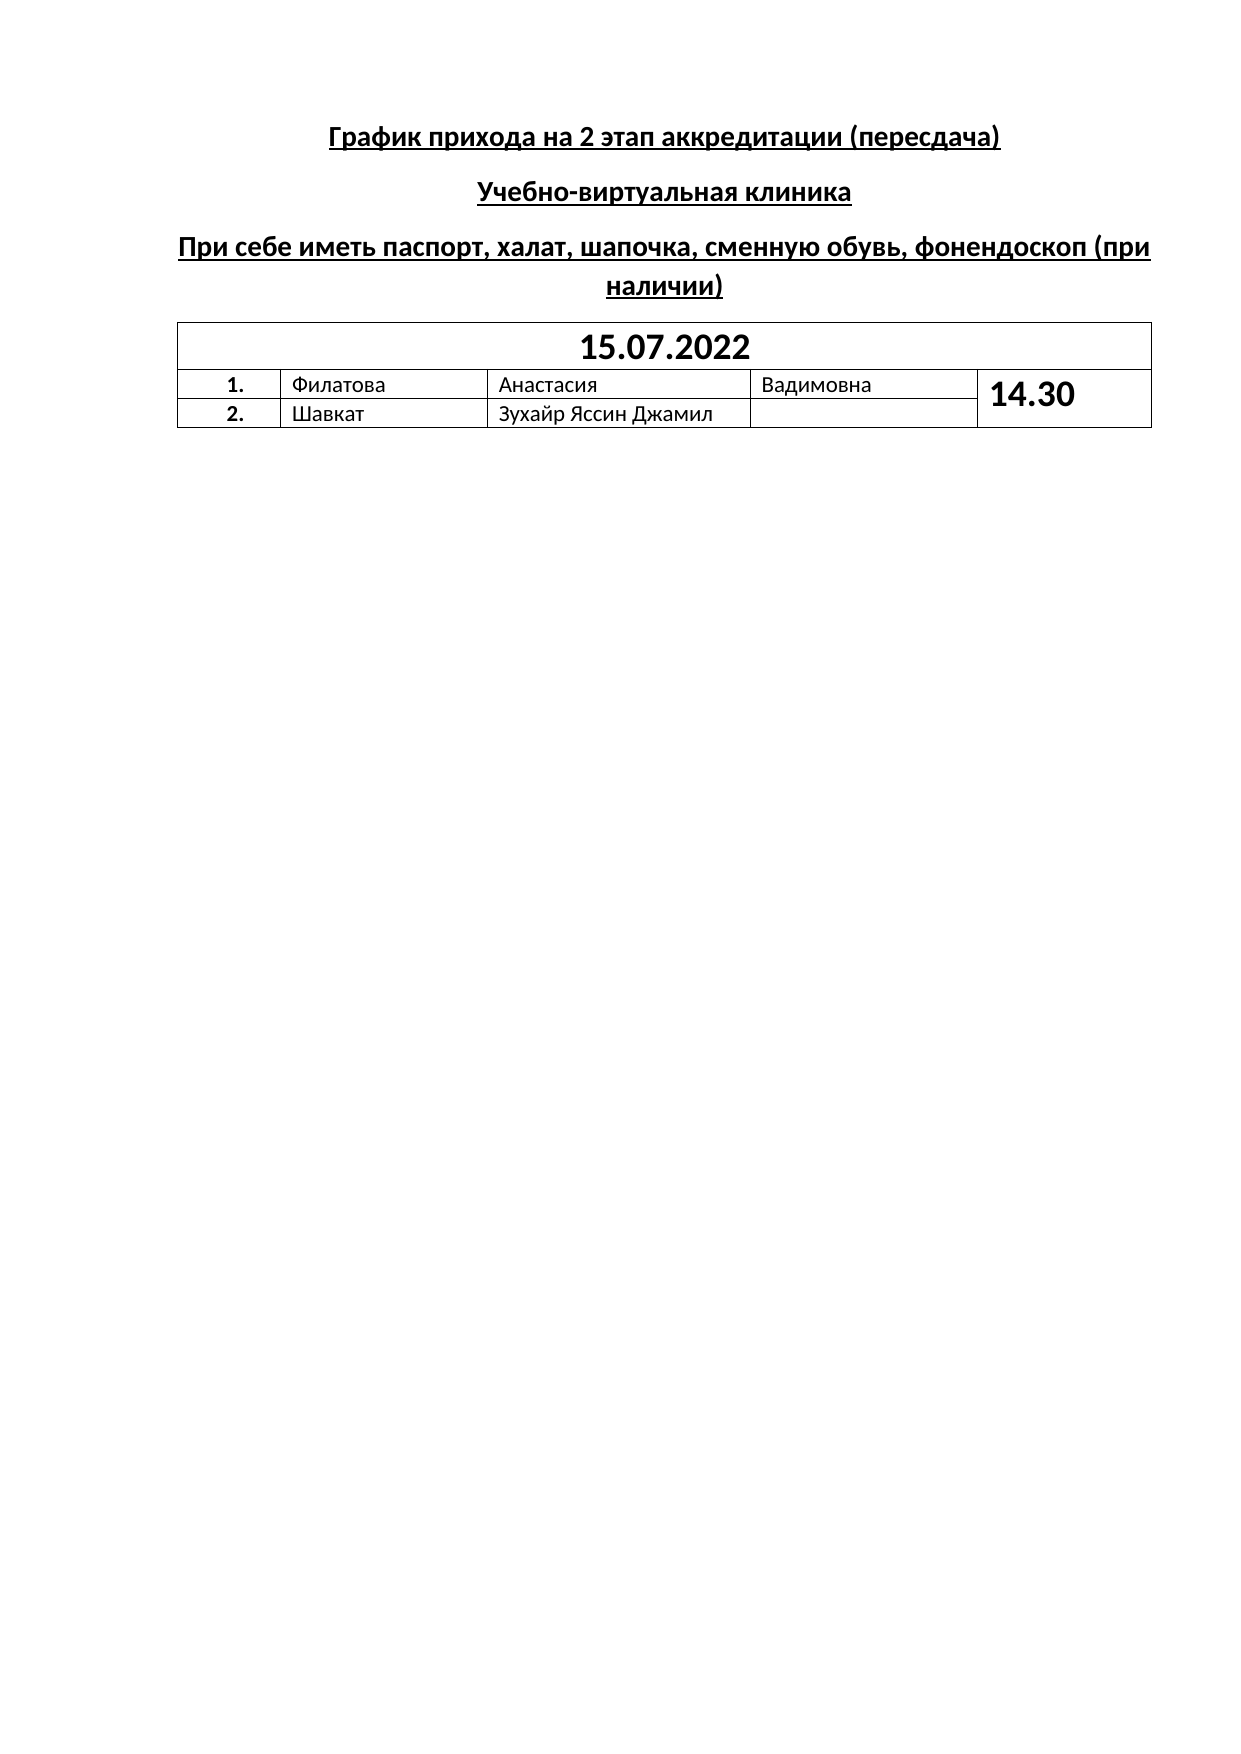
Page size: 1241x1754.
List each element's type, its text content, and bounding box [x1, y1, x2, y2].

table_cell 14.30 [978, 370, 1151, 427]
text График прихода на 2 этап аккредитации (пересдача) [177, 118, 1152, 154]
table_cell [178, 399, 280, 427]
table_cell [751, 399, 977, 427]
table_cell Филатова [281, 370, 487, 398]
table_cell Вадимовна [751, 370, 977, 398]
table_cell Зухайр Яссин Джамил [488, 399, 750, 427]
table_cell Шавкат [281, 399, 487, 427]
text Учебно-виртуальная клиника [177, 173, 1152, 209]
table_cell Анастасия [488, 370, 750, 398]
table_header 15.07.2022 [178, 323, 1151, 369]
table_cell [178, 370, 280, 398]
text При себе иметь паспорт, халат, шапочка, сменную обувь, фонендоскоп (при наличии) [177, 228, 1152, 302]
